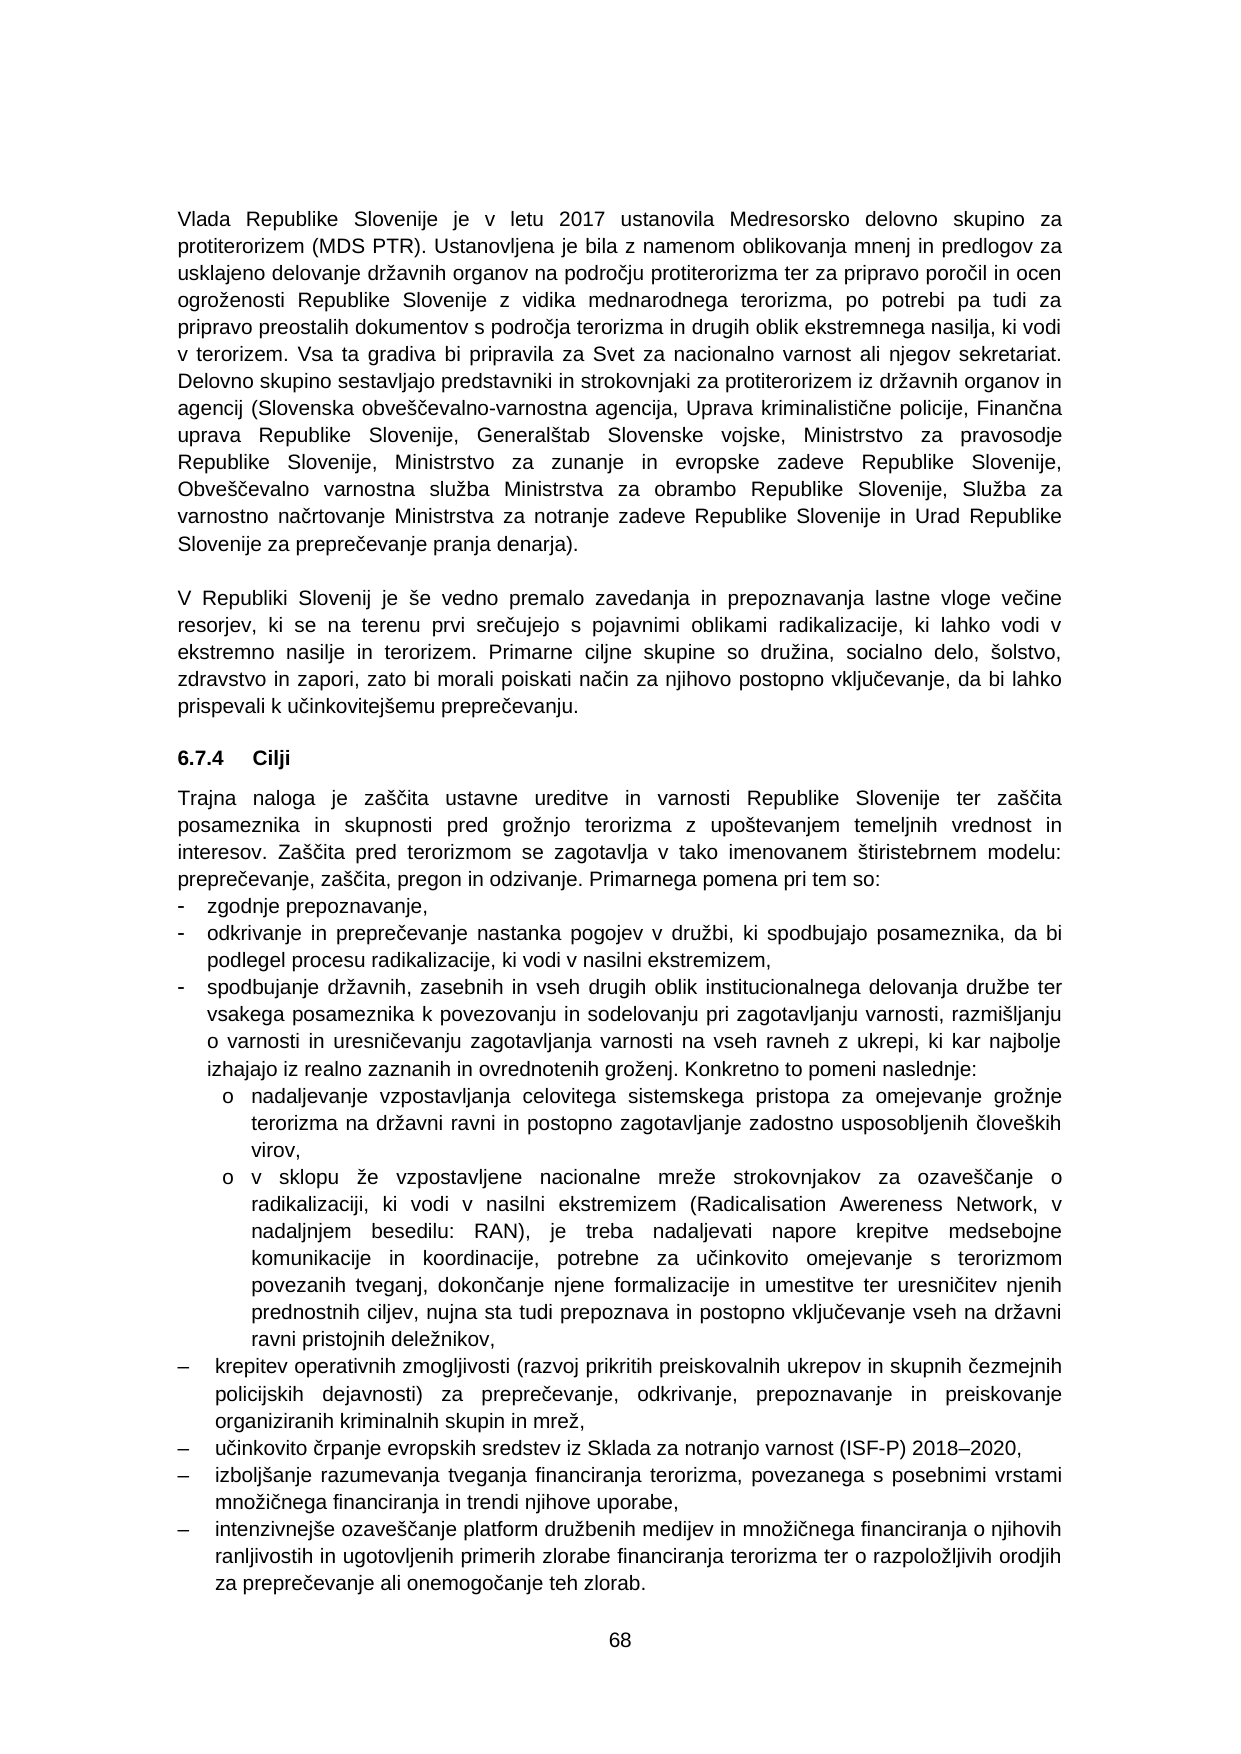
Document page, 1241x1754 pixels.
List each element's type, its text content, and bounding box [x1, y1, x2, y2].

list zgodnje prepoznavanje, [177, 892, 1063, 919]
text Vlada Republike Slovenije je v letu 2017 ustanovila Medresorsko delovno skupino za protiterorizem (MDS PTR). Ustanovljena je bila z namenom oblikovanja mnenj in predlogov za usklajeno delovanje državnih organov na področju protiterorizma ter za pripravo poročil in ocen ogroženosti Republike Slovenije z vidika mednarodnega terorizma, po potrebi pa tudi za pripravo preostalih dokumentov s področja terorizma in drugih oblik ekstremnega nasilja, ki vodi v terorizem. Vsa ta gradiva bi pripravila za Svet za nacionalno varnost ali njegov sekretariat. Delovno skupino sestavljajo predstavniki in strokovnjaki za protiterorizem iz državnih organov in agencij (Slovenska obveščevalno-varnostna agencija, Uprava kriminalistične policije, Finančna uprava Republike Slovenije, Generalštab Slovenske vojske, Ministrstvo za pravosodje Republike Slovenije, Ministrstvo za zunanje in evropske zadeve Republike Slovenije, Obveščevalno varnostna služba Ministrstva za obrambo Republike Slovenije, Služba za varnostno načrtovanje Ministrstva za notranje zadeve Republike Slovenije in Urad Republike Slovenije za preprečevanje pranja denarja). [177, 204, 1063, 556]
subtitle Cilji [177, 744, 1063, 771]
list nadaljevanje vzpostavljanja celovitega sistemskega pristopa za omejevanje grožnje terorizma na državni ravni in postopno zagotavljanje zadostno usposobljenih človeških virov, [222, 1081, 1063, 1163]
list učinkovito črpanje evropskih sredstev iz Sklada za notranjo varnost (ISF-P) 2018–2020, [177, 1433, 1063, 1461]
list spodbujanje državnih, zasebnih in vseh drugih oblik institucionalnega delovanja družbe ter vsakega posameznika k povezovanju in sodelovanju pri zagotavljanju varnosti, razmišljanju o varnosti in uresničevanju zagotavljanja varnosti na vseh ravneh z ukrepi, ki kar najbolje izhajajo iz realno zaznanih in ovrednotenih groženj. Konkretno to pomeni naslednje: [177, 973, 1063, 1081]
text Trajna naloga je zaščita ustavne ureditve in varnosti Republike Slovenije ter zaščita posameznika in skupnosti pred grožnjo terorizma z upoštevanjem temeljnih vrednost in interesov. Zaščita pred terorizmom se zagotavlja v tako imenovanem štiristebrnem modelu: preprečevanje, zaščita, pregon in odzivanje. Primarnega pomena pri tem so: [177, 783, 1063, 892]
list intenzivnejše ozaveščanje platform družbenih medijev in množičnega financiranja o njihovih ranljivostih in ugotovljenih primerih zlorabe financiranja terorizma ter o razpoložljivih orodjih za preprečevanje ali onemogočanje teh zlorab. [177, 1515, 1063, 1596]
list krepitev operativnih zmogljivosti (razvoj prikritih preiskovalnih ukrepov in skupnih čezmejnih policijskih dejavnosti) za preprečevanje, odkrivanje, prepoznavanje in preiskovanje organiziranih kriminalnih skupin in mrež, [177, 1352, 1063, 1433]
text V Republiki Slovenij je še vedno premalo zavedanja in prepoznavanja lastne vloge večine resorjev, ki se na terenu prvi srečujejo s pojavnimi oblikami radikalizacije, ki lahko vodi v ekstremno nasilje in terorizem. Primarne ciljne skupine so družina, socialno delo, šolstvo, zdravstvo in zapori, zato bi morali poiskati način za njihovo postopno vključevanje, da bi lahko prispevali k učinkovitejšemu preprečevanju. [177, 583, 1063, 719]
list v sklopu že vzpostavljene nacionalne mreže strokovnjakov za ozaveščanje o radikalizaciji, ki vodi v nasilni ekstremizem (Radicalisation Awereness Network, v nadaljnjem besedilu: RAN), je treba nadaljevati napore krepitve medsebojne komunikacije in koordinacije, potrebne za učinkovito omejevanje s terorizmom povezanih tveganj, dokončanje njene formalizacije in umestitve ter uresničitev njenih prednostnih ciljev, nujna sta tudi prepoznava in postopno vključevanje vseh na državni ravni pristojnih deležnikov, [222, 1163, 1063, 1352]
list izboljšanje razumevanja tveganja financiranja terorizma, povezanega s posebnimi vrstami množičnega financiranja in trendi njihove uporabe, [177, 1461, 1063, 1515]
list odkrivanje in preprečevanje nastanka pogojev v družbi, ki spodbujajo posameznika, da bi podlegel procesu radikalizacije, ki vodi v nasilni ekstremizem, [177, 919, 1063, 973]
